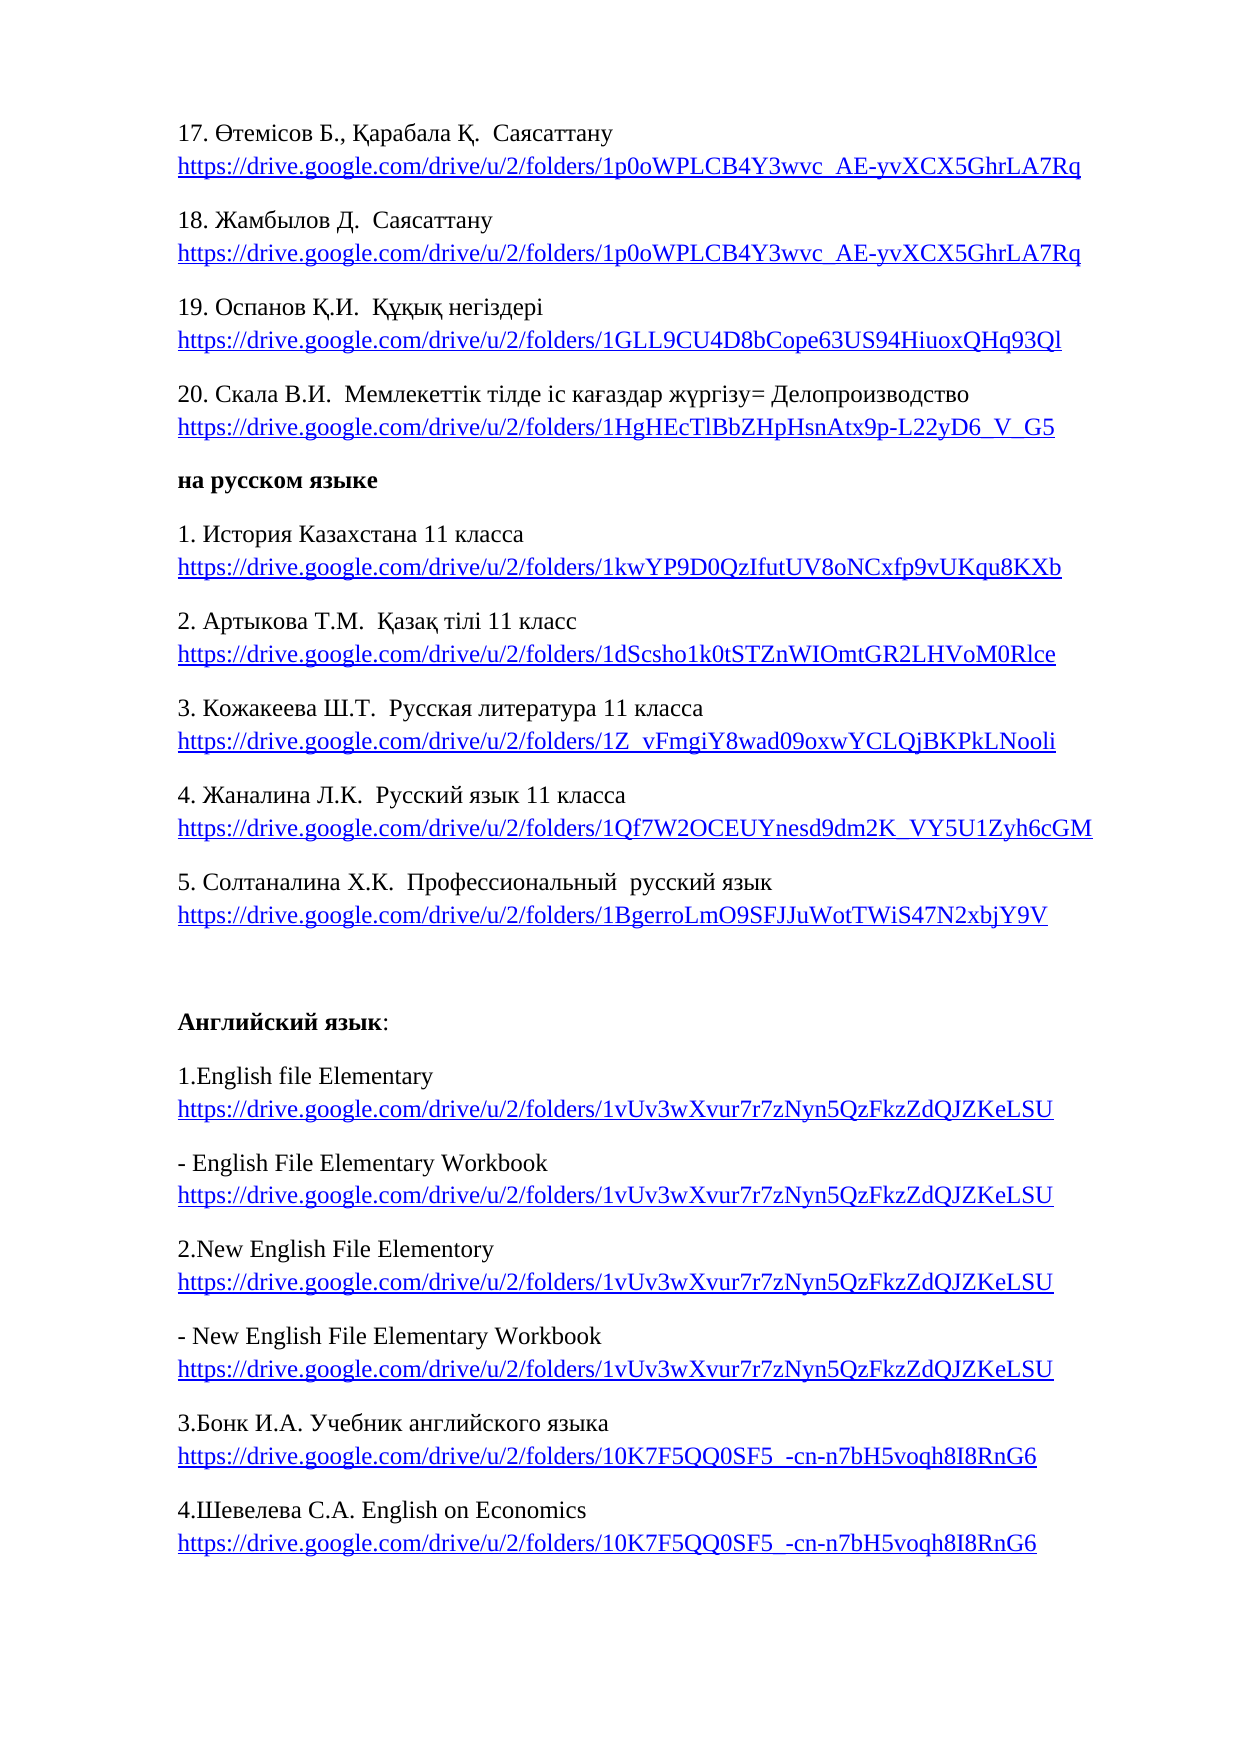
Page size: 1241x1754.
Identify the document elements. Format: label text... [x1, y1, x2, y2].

text 20. Скала В.И. Мемлекеттік тілде іс кағаздар жүргізу= Делопроизводство https://drive.google.com/drive/u/2/folders/1HgHEcTlBbZHpHsnAtx9p-L22yD6_V_G5 [177, 379, 1152, 441]
text 4.Шевелева С.А. English on Economics https://drive.google.com/drive/u/2/folders/10K7F5QQ0SF5_-cn-n7bH5voqh8I8RnG6 [177, 1495, 1152, 1557]
text на русском языке [177, 466, 1152, 494]
text 2. Артыкова Т.М. Қазақ тілі 11 класс https://drive.google.com/drive/u/2/folders/1dScsho1k0tSTZnWIOmtGR2LHVoM0Rlce [177, 606, 1152, 668]
text 19. Оспанов Қ.И. Құқық негіздері https://drive.google.com/drive/u/2/folders/1GLL9CU4D8bCope63US94HiuoxQHq93Ql [177, 292, 1152, 354]
text 17. Өтемісов Б., Қарабала Қ. Саясаттану https://drive.google.com/drive/u/2/folders/1p0oWPLCB4Y3wvc_AE-yvXCX5GhrLA7Rq [177, 118, 1152, 180]
text 4. Жаналина Л.К. Русский язык 11 класса https://drive.google.com/drive/u/2/folders/1Qf7W2OCEUYnesd9dm2K_VY5U1Zyh6cGM [177, 780, 1152, 842]
text 5. Солтаналина Х.К. Профессиональный русский язык https://drive.google.com/drive/u/2/folders/1BgerroLmO9SFJJuWotTWiS47N2xbjY9V [177, 867, 1152, 929]
text - English File Elementary Workbook https://drive.google.com/drive/u/2/folders/1vUv3wXvur7r7zNyn5QzFkzZdQJZKeLSU [177, 1148, 1152, 1209]
text 2.New English File Elementory https://drive.google.com/drive/u/2/folders/1vUv3wXvur7r7zNyn5QzFkzZdQJZKeLSU [177, 1234, 1152, 1296]
text 3.Бонк И.А. Учебник английского языка https://drive.google.com/drive/u/2/folders/10K7F5QQ0SF5_-cn-n7bH5voqh8I8RnG6 [177, 1408, 1152, 1470]
text - New English File Elementary Workbook https://drive.google.com/drive/u/2/folders/1vUv3wXvur7r7zNyn5QzFkzZdQJZKeLSU [177, 1321, 1152, 1383]
text 1.English file Elementary https://drive.google.com/drive/u/2/folders/1vUv3wXvur7r7zNyn5QzFkzZdQJZKeLSU [177, 1061, 1152, 1122]
text 18. Жамбылов Д. Саясаттану https://drive.google.com/drive/u/2/folders/1p0oWPLCB4Y3wvc_AE-yvXCX5GhrLA7Rq [177, 205, 1152, 267]
text 3. Кожакеева Ш.Т. Русская литература 11 класса https://drive.google.com/drive/u/2/folders/1Z_vFmgiY8wad09oxwYCLQjBKPkLNooli [177, 693, 1152, 755]
text 1. История Казахстана 11 класса https://drive.google.com/drive/u/2/folders/1kwYP9D0QzIfutUV8oNCxfp9vUKqu8KXb [177, 519, 1152, 581]
text Английский язык: [177, 1007, 1152, 1036]
